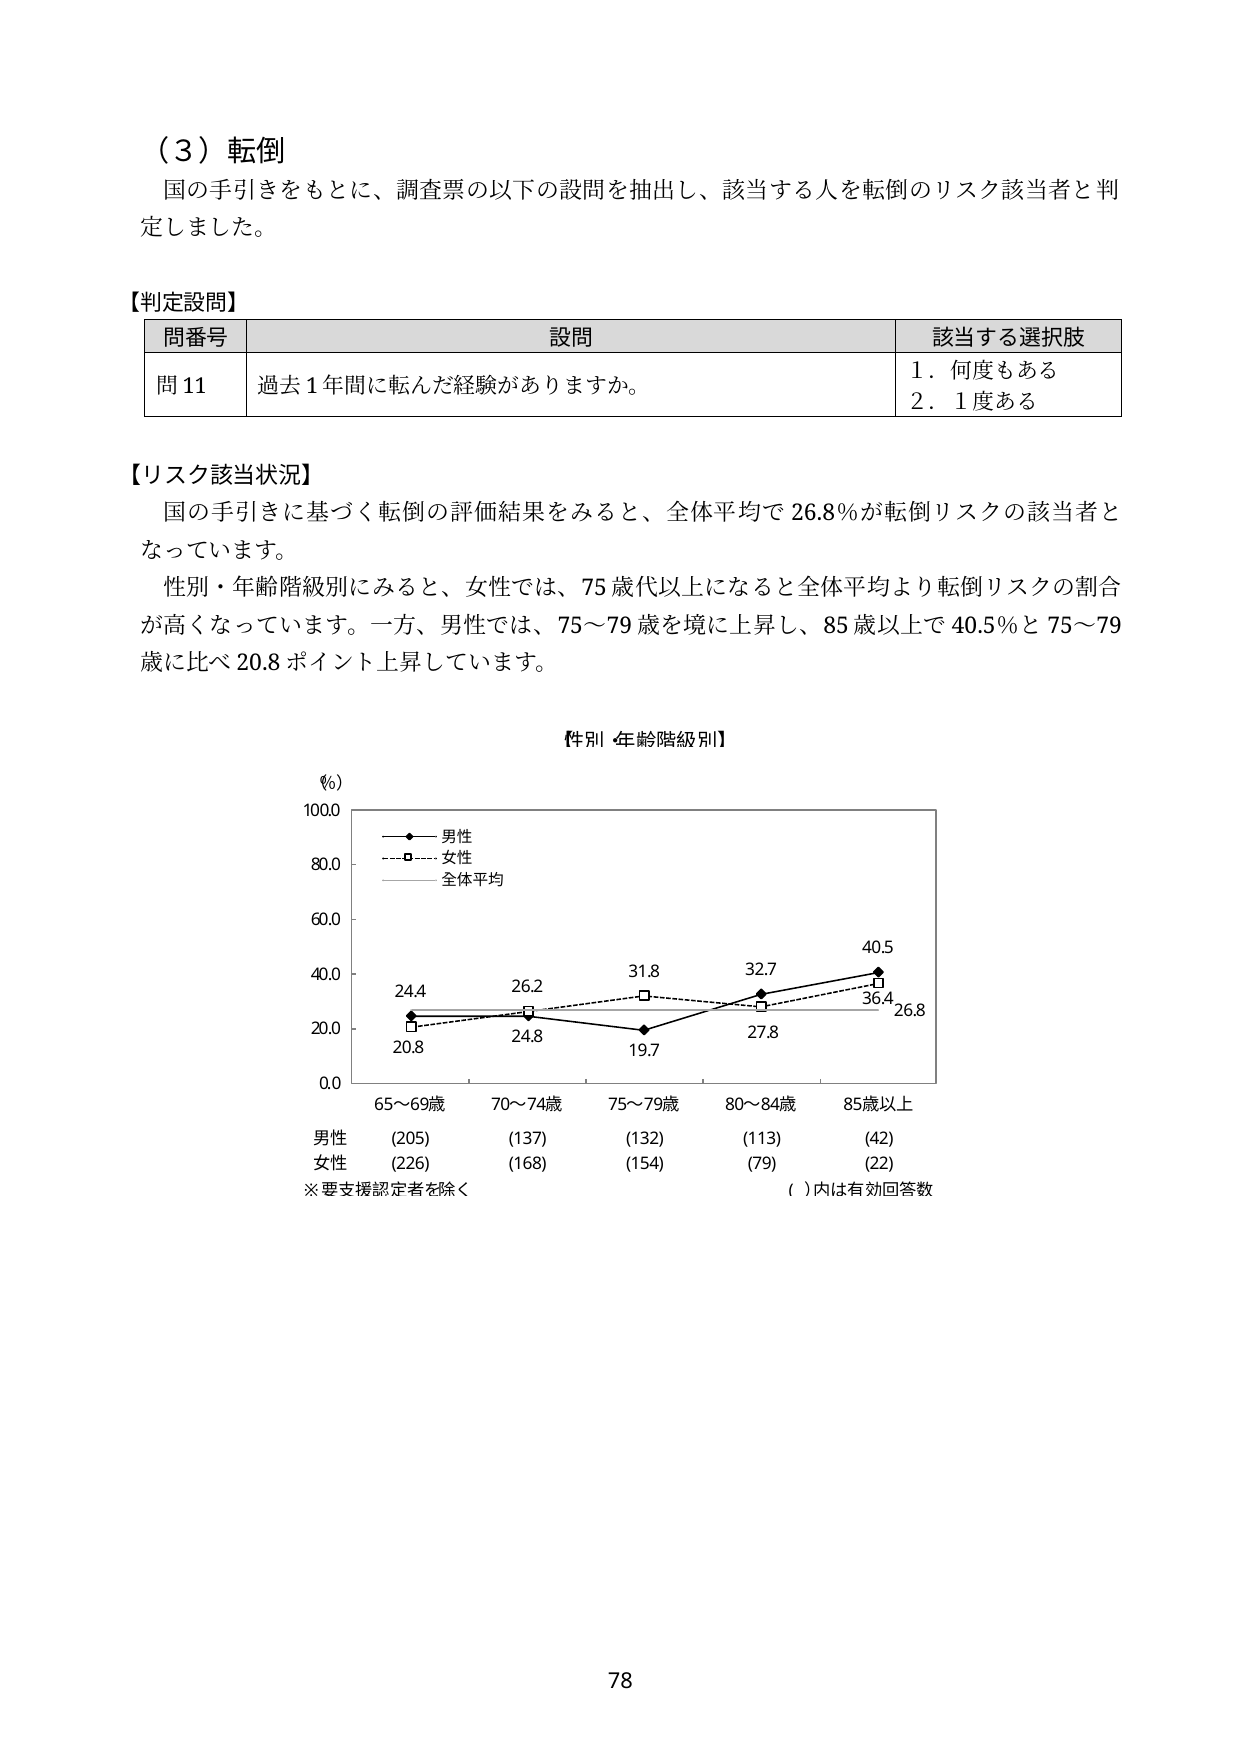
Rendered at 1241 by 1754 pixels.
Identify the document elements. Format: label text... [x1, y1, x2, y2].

table_header 設問 [247, 320, 895, 352]
table_header 問番号 [145, 320, 246, 352]
table_cell 過去1年間に転んだ経験がありますか。 [247, 353, 895, 416]
text 国の手引きに基づく転倒の評価結果をみると、全体平均で26.8％が転倒リスクの該当者となっています。 [140, 492, 1122, 567]
subtitle （３）転倒 [140, 127, 1122, 169]
table_cell 問11 [145, 353, 246, 416]
table_cell １．何度もある ２．１度ある [896, 353, 1121, 416]
text 【リスク該当状況】 [118, 454, 1122, 492]
table_header 該当する選択肢 [896, 320, 1121, 352]
text 性別・年齢階級別にみると、女性では、75歳代以上になると全体平均より転倒リスクの割合が高くなっています。一方、男性では、75～79歳を境に上昇し、85歳以上で40.5％と75～79歳に比べ20.8ポイント上昇しています。 [140, 567, 1122, 679]
text 【判定設問】 [118, 282, 1122, 319]
text 国の手引きをもとに、調査票の以下の設問を抽出し、該当する人を転倒のリスク該当者と判定しました。 [140, 169, 1122, 244]
